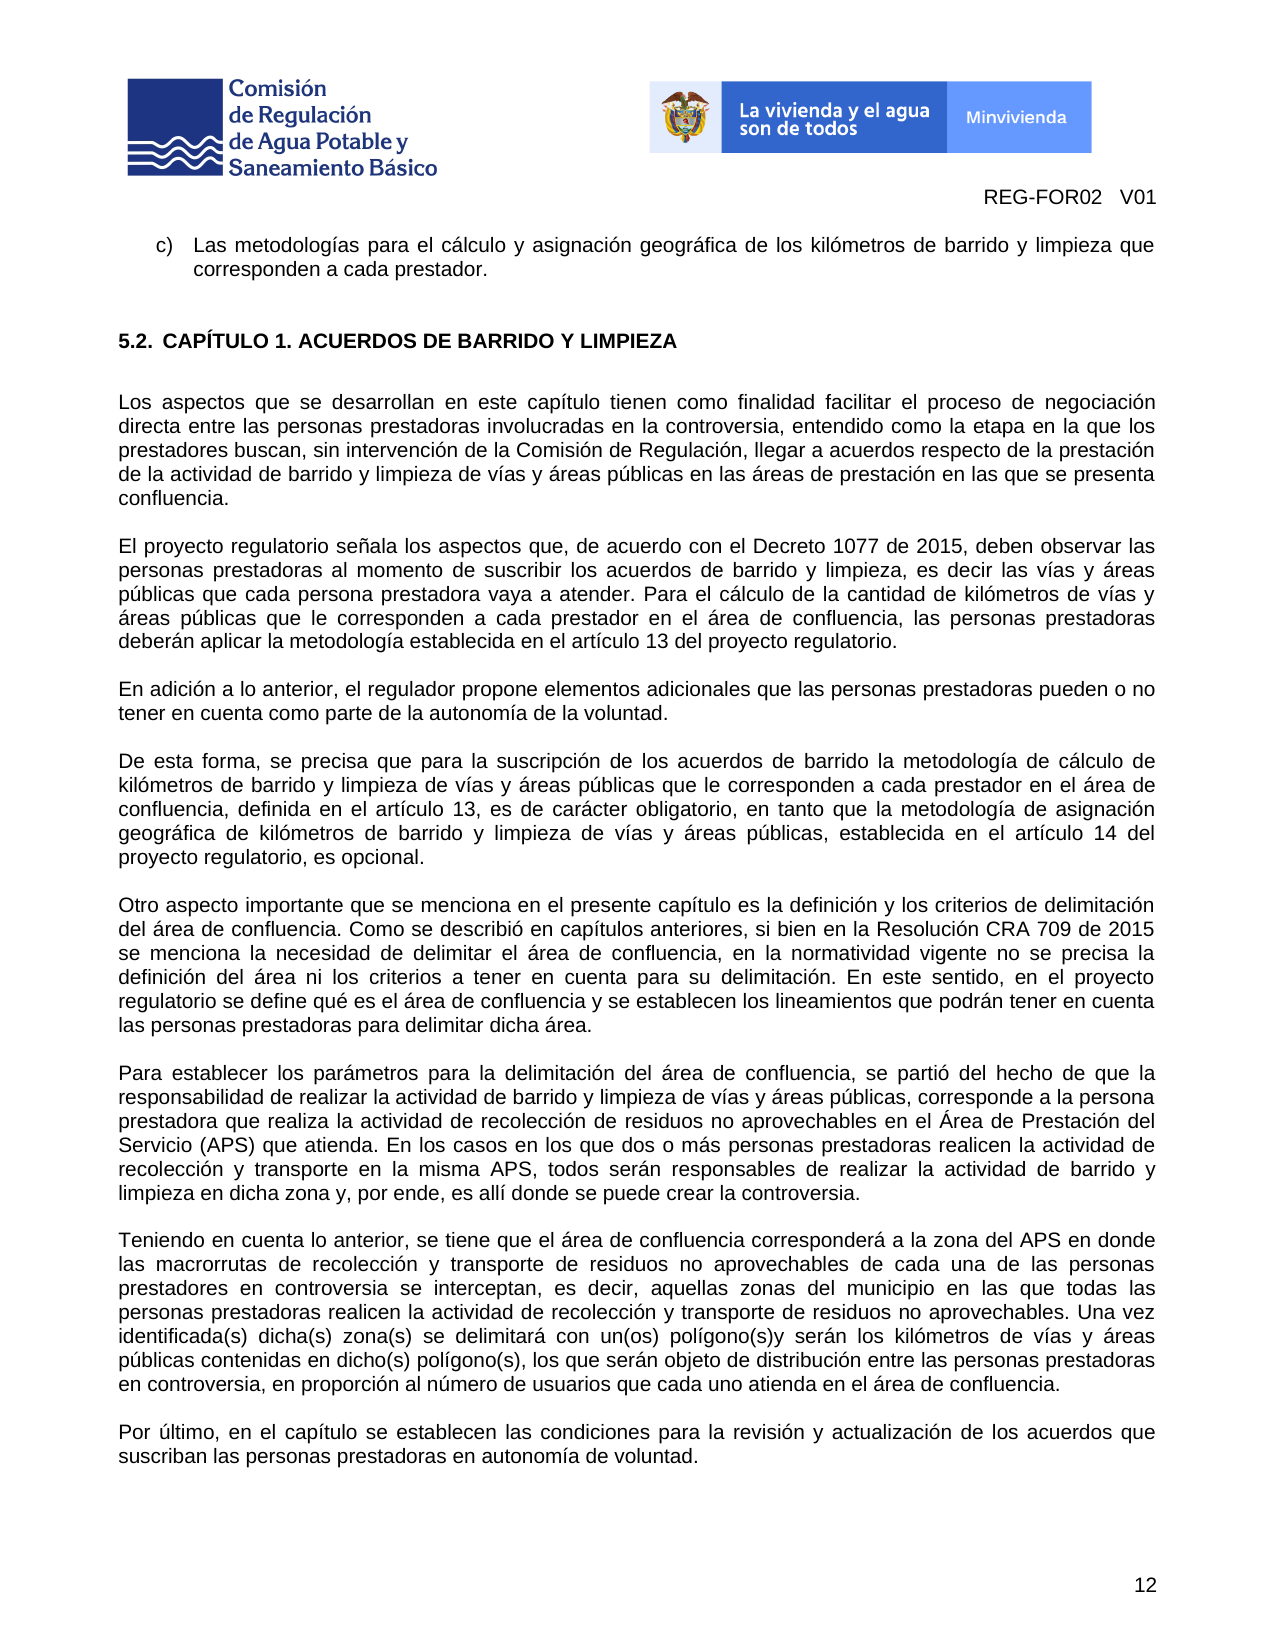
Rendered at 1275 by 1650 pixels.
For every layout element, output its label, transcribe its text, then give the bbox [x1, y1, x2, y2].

list Las metodologías para el cálculo y asignación geográfica de los kilómetros de barrido y limpieza que corresponden a cada prestador. [156, 232, 1157, 280]
text De esta forma, se precisa que para la suscripción de los acuerdos de barrido la metodología de cálculo de kilómetros de barrido y limpieza de vías y áreas públicas que le corresponden a cada prestador en el área de confluencia, definida en el artículo 13, es de carácter obligatorio, en tanto que la metodología de asignación geográfica de kilómetros de barrido y limpieza de vías y áreas públicas, establecida en el artículo 14 del proyecto regulatorio, es opcional. [118, 749, 1157, 869]
text Otro aspecto importante que se menciona en el presente capítulo es la definición y los criterios de delimitación del área de confluencia. Como se describió en capítulos anteriores, si bien en la Resolución CRA 709 de 2015 se menciona la necesidad de delimitar el área de confluencia, en la normatividad vigente no se precisa la definición del área ni los criterios a tener en cuenta para su delimitación. En este sentido, en el proyecto regulatorio se define qué es el área de confluencia y se establecen los lineamientos que podrán tener en cuenta las personas prestadoras para delimitar dicha área. [118, 893, 1157, 1037]
picture [649, 81, 1092, 153]
text En adición a lo anterior, el regulador propone elementos adicionales que las personas prestadoras pueden o no tener en cuenta como parte de la autonomía de la voluntad. [118, 677, 1157, 725]
text Los aspectos que se desarrollan en este capítulo tienen como finalidad facilitar el proceso de negociación directa entre las personas prestadoras involucradas en la controversia, entendido como la etapa en la que los prestadores buscan, sin intervención de la Comisión de Regulación, llegar a acuerdos respecto de la prestación de la actividad de barrido y limpieza de vías y áreas públicas en las áreas de prestación en las que se presenta confluencia. [118, 390, 1157, 509]
picture [127, 78, 440, 177]
text El proyecto regulatorio señala los aspectos que, de acuerdo con el Decreto 1077 de 2015, deben observar las personas prestadoras al momento de suscribir los acuerdos de barrido y limpieza, es decir las vías y áreas públicas que cada persona prestadora vaya a atender. Para el cálculo de la cantidad de kilómetros de vías y áreas públicas que le corresponden a cada prestador en el área de confluencia, las personas prestadoras deberán aplicar la metodología establecida en el artículo 13 del proyecto regulatorio. [118, 533, 1157, 653]
text CAPÍTULO 1. ACUERDOS DE BARRIDO Y LIMPIEZA [118, 329, 1157, 353]
text Para establecer los parámetros para la delimitación del área de confluencia, se partió del hecho de que la responsabilidad de realizar la actividad de barrido y limpieza de vías y áreas públicas, corresponde a la persona prestadora que realiza la actividad de recolección de residuos no aprovechables en el Área de Prestación del Servicio (APS) que atienda. En los casos en los que dos o más personas prestadoras realicen la actividad de recolección y transporte en la misma APS, todos serán responsables de realizar la actividad de barrido y limpieza en dicha zona y, por ende, es allí donde se puede crear la controversia. [118, 1061, 1157, 1204]
text Teniendo en cuenta lo anterior, se tiene que el área de confluencia corresponderá a la zona del APS en donde las macrorrutas de recolección y transporte de residuos no aprovechables de cada una de las personas prestadores en controversia se interceptan, es decir, aquellas zonas del municipio en las que todas las personas prestadoras realicen la actividad de recolección y transporte de residuos no aprovechables. Una vez identificada(s) dicha(s) zona(s) se delimitará con un(os) polígono(s)y serán los kilómetros de vías y áreas públicas contenidas en dicho(s) polígono(s), los que serán objeto de distribución entre las personas prestadoras en controversia, en proporción al número de usuarios que cada uno atienda en el área de confluencia. [118, 1228, 1157, 1396]
text Por último, en el capítulo se establecen las condiciones para la revisión y actualización de los acuerdos que suscriban las personas prestadoras en autonomía de voluntad. [118, 1420, 1157, 1468]
